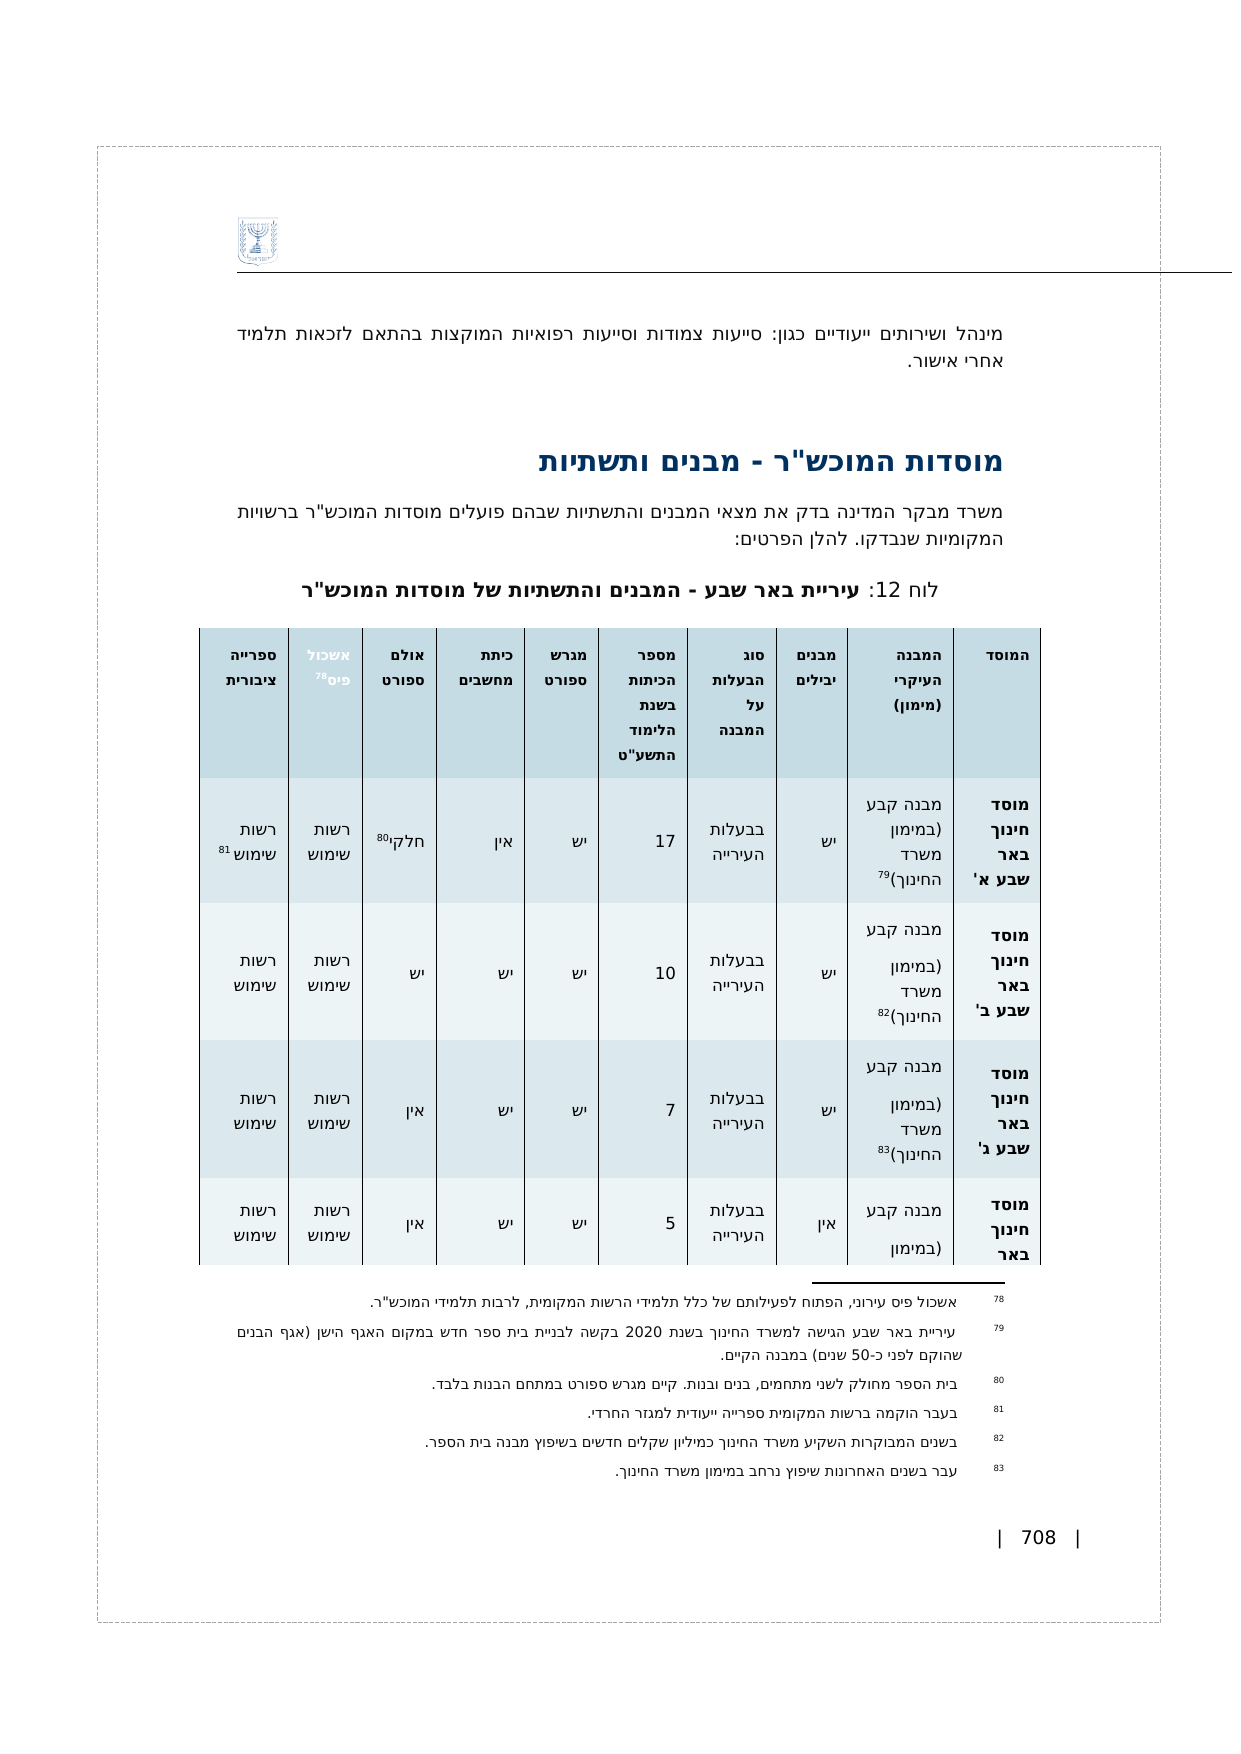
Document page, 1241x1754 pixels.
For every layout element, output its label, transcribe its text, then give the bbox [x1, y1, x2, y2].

table_header אולם ספורט [363, 628, 436, 778]
table_cell מוסד חינוך באר שבע ג' [954, 1040, 1040, 1178]
table_cell בבעלות העירייה [688, 1040, 776, 1178]
table_cell בבעלות העירייה [688, 1178, 776, 1265]
table_cell 5 [599, 1178, 687, 1265]
table_cell רשות שימוש [200, 903, 288, 1040]
table_header סוג הבעלות על המבנה [688, 628, 776, 778]
table_header המבנה העיקרי (מימון) [848, 628, 953, 778]
table_header אשכול פיס [289, 628, 362, 778]
table_cell 10 [599, 903, 687, 1040]
table_cell יש [437, 1040, 524, 1178]
table_cell יש [437, 903, 524, 1040]
text מוסדות המוכש"ר - מבנים ותשתיות [236, 444, 1004, 478]
table_cell רשות שימוש [200, 1040, 288, 1178]
table_cell 7 [599, 1040, 687, 1178]
text עיריית באר שבע ציינה בתשובתה למשרד מבקר המדינה ממרץ 2021 (להלן - תשובת עיריית באר שבע) כי הסכומים הכוללים בהוצאה התקציבית של העירייה לתלמיד במוסדותיה הרשמיים, מבטאים את השקעת העירייה עבור כלל שכבות הגיל וכן השקעות בתוכניות תוספתיות של העירייה ממקורותיה, לרבות שכר מורים במערכת בתי הספר העל יסודיים וצוותי חינוך נוספים ולרבות עובדי מינהל ושירותים ייעודיים כגון: סייעות צמודות וסייעות רפואיות המוקצות בהתאם לזכאות תלמיד אחרי אישור. [236, 319, 1004, 373]
table_cell מוסד חינוך באר שבע א' [954, 778, 1040, 903]
table_cell יש [777, 903, 847, 1040]
table_cell רשות שימוש [289, 1040, 362, 1178]
table_cell אין [363, 1040, 436, 1178]
table_header המוסד [954, 628, 1040, 778]
table_cell אין [777, 1178, 847, 1265]
text לוח 12: עיריית באר שבע - המבנים והתשתיות של מוסדות המוכש"ר [236, 576, 1004, 603]
table_cell יש [363, 903, 436, 1040]
table_cell בבעלות העירייה [688, 903, 776, 1040]
table_cell מוסד חינוך באר שבע ד' [954, 1178, 1040, 1265]
table_cell אין [363, 1178, 436, 1265]
table_header כיתת מחשבים [437, 628, 524, 778]
table_header מספר הכיתות בשנת הלימוד התשע"ט [599, 628, 687, 778]
table_cell 17 [599, 778, 687, 903]
table_cell רשות שימוש [200, 1178, 288, 1265]
table_cell יש [777, 778, 847, 903]
table_cell רשות שימוש [200, 778, 288, 903]
table_cell יש [525, 1178, 598, 1265]
table_cell רשות שימוש [289, 778, 362, 903]
table_cell יש [525, 778, 598, 903]
table_cell יש [525, 903, 598, 1040]
table_header ספרייה ציבורית [200, 628, 288, 778]
table_cell מוסד חינוך באר שבע ב' [954, 903, 1040, 1040]
table_cell מבנה קבע (במימון משרד החינוך) [848, 1178, 953, 1265]
table_cell יש [777, 1040, 847, 1178]
text משרד מבקר המדינה בדק את מצאי המבנים והתשתיות שבהם פועלים מוסדות המוכש"ר ברשויות המקומיות שנבדקו. להלן הפרטים: [236, 497, 1004, 551]
table_cell בבעלות העירייה [688, 778, 776, 903]
table_cell רשות שימוש [289, 1178, 362, 1265]
table_cell אין [437, 778, 524, 903]
table_cell מבנה קבע (במימון משרד החינוך) [848, 1040, 953, 1178]
table_cell יש [437, 1178, 524, 1265]
table_cell חלקי [363, 778, 436, 903]
table_cell מבנה קבע (במימון משרד החינוך) [848, 778, 953, 903]
table_header מבנים יבילים [777, 628, 847, 778]
table_cell יש [525, 1040, 598, 1178]
table_cell רשות שימוש [289, 903, 362, 1040]
table_header מגרש ספורט [525, 628, 598, 778]
table_cell מבנה קבע (במימון משרד החינוך) [848, 903, 953, 1040]
